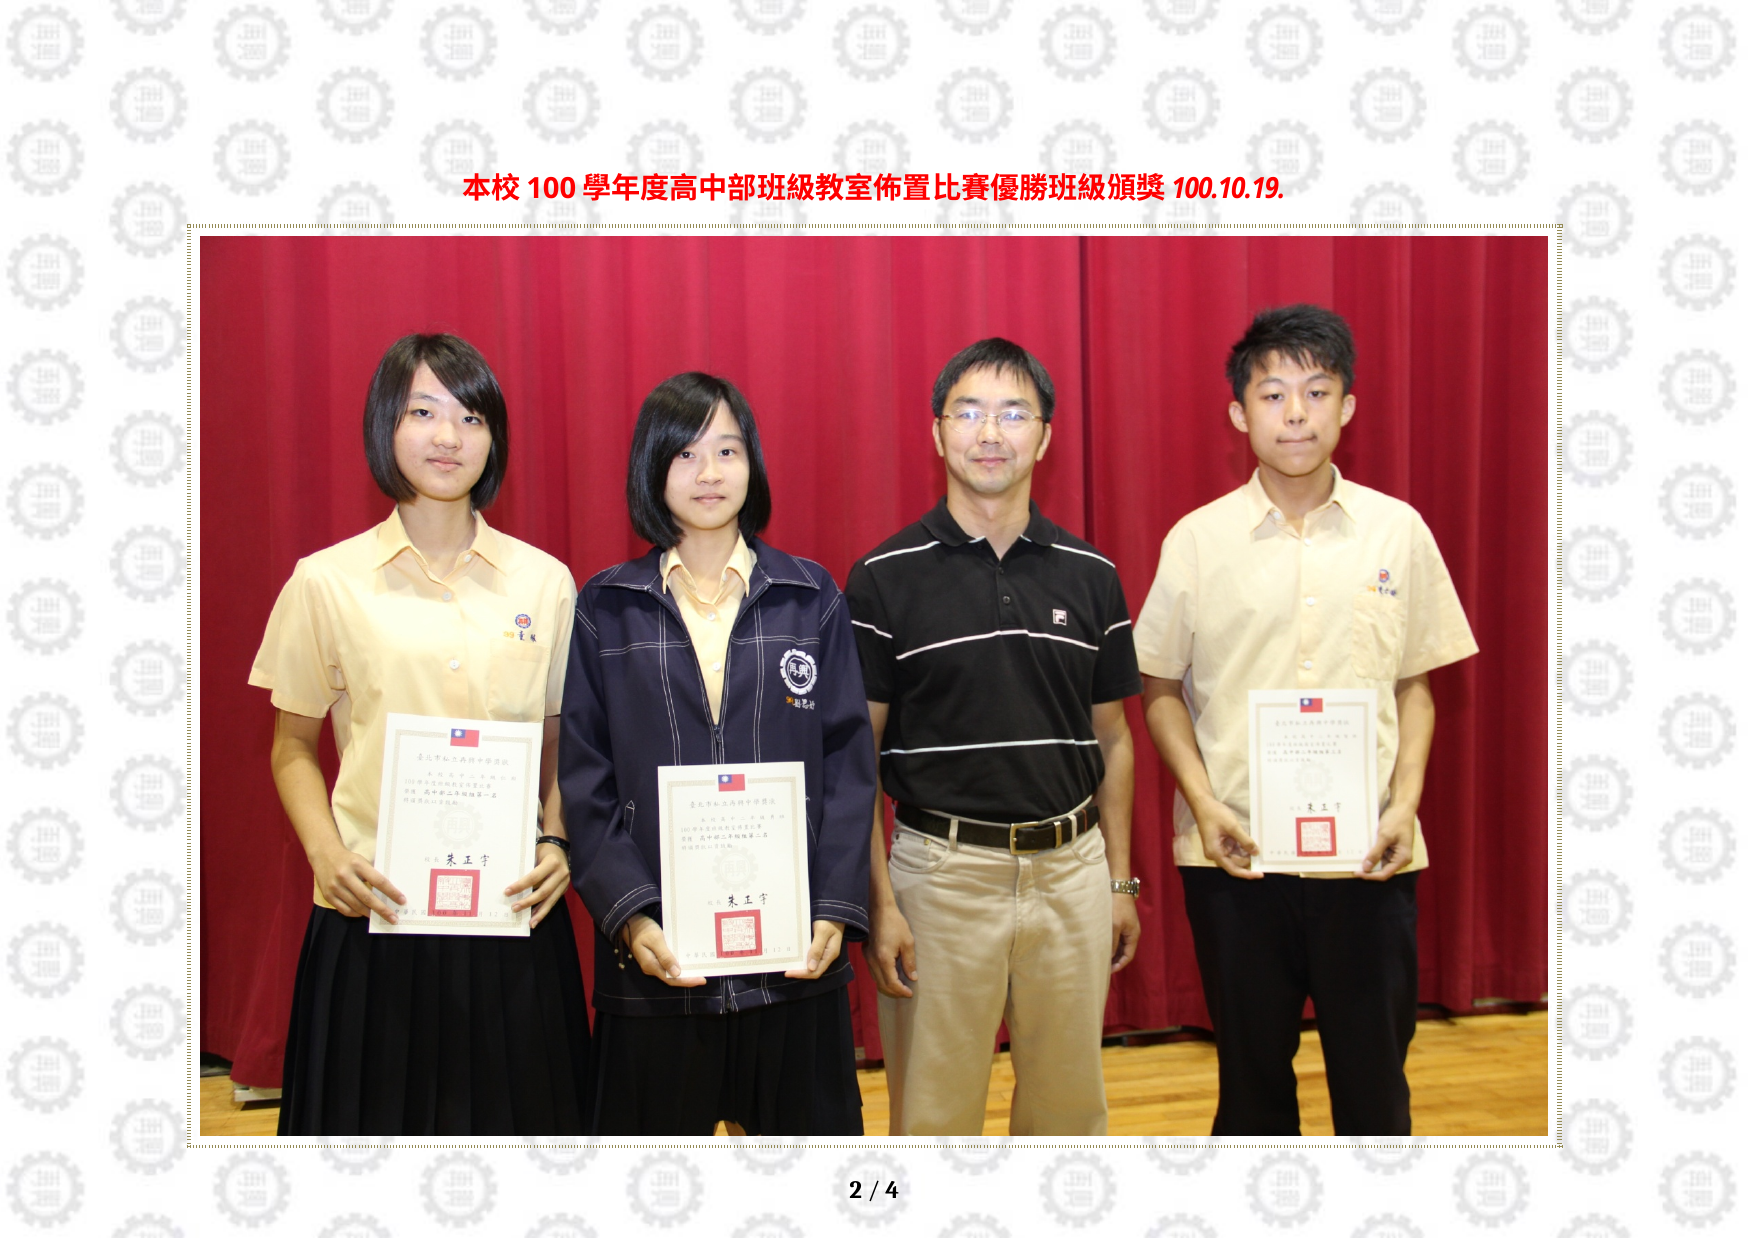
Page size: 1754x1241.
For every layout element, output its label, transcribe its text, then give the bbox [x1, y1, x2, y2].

table_header [189, 224, 1559, 1145]
picture [0, 0, 1749, 1238]
text 本校100學年度高中部班級教室佈置比賽優勝班級頒獎100.10.19. [47, 149, 1701, 224]
